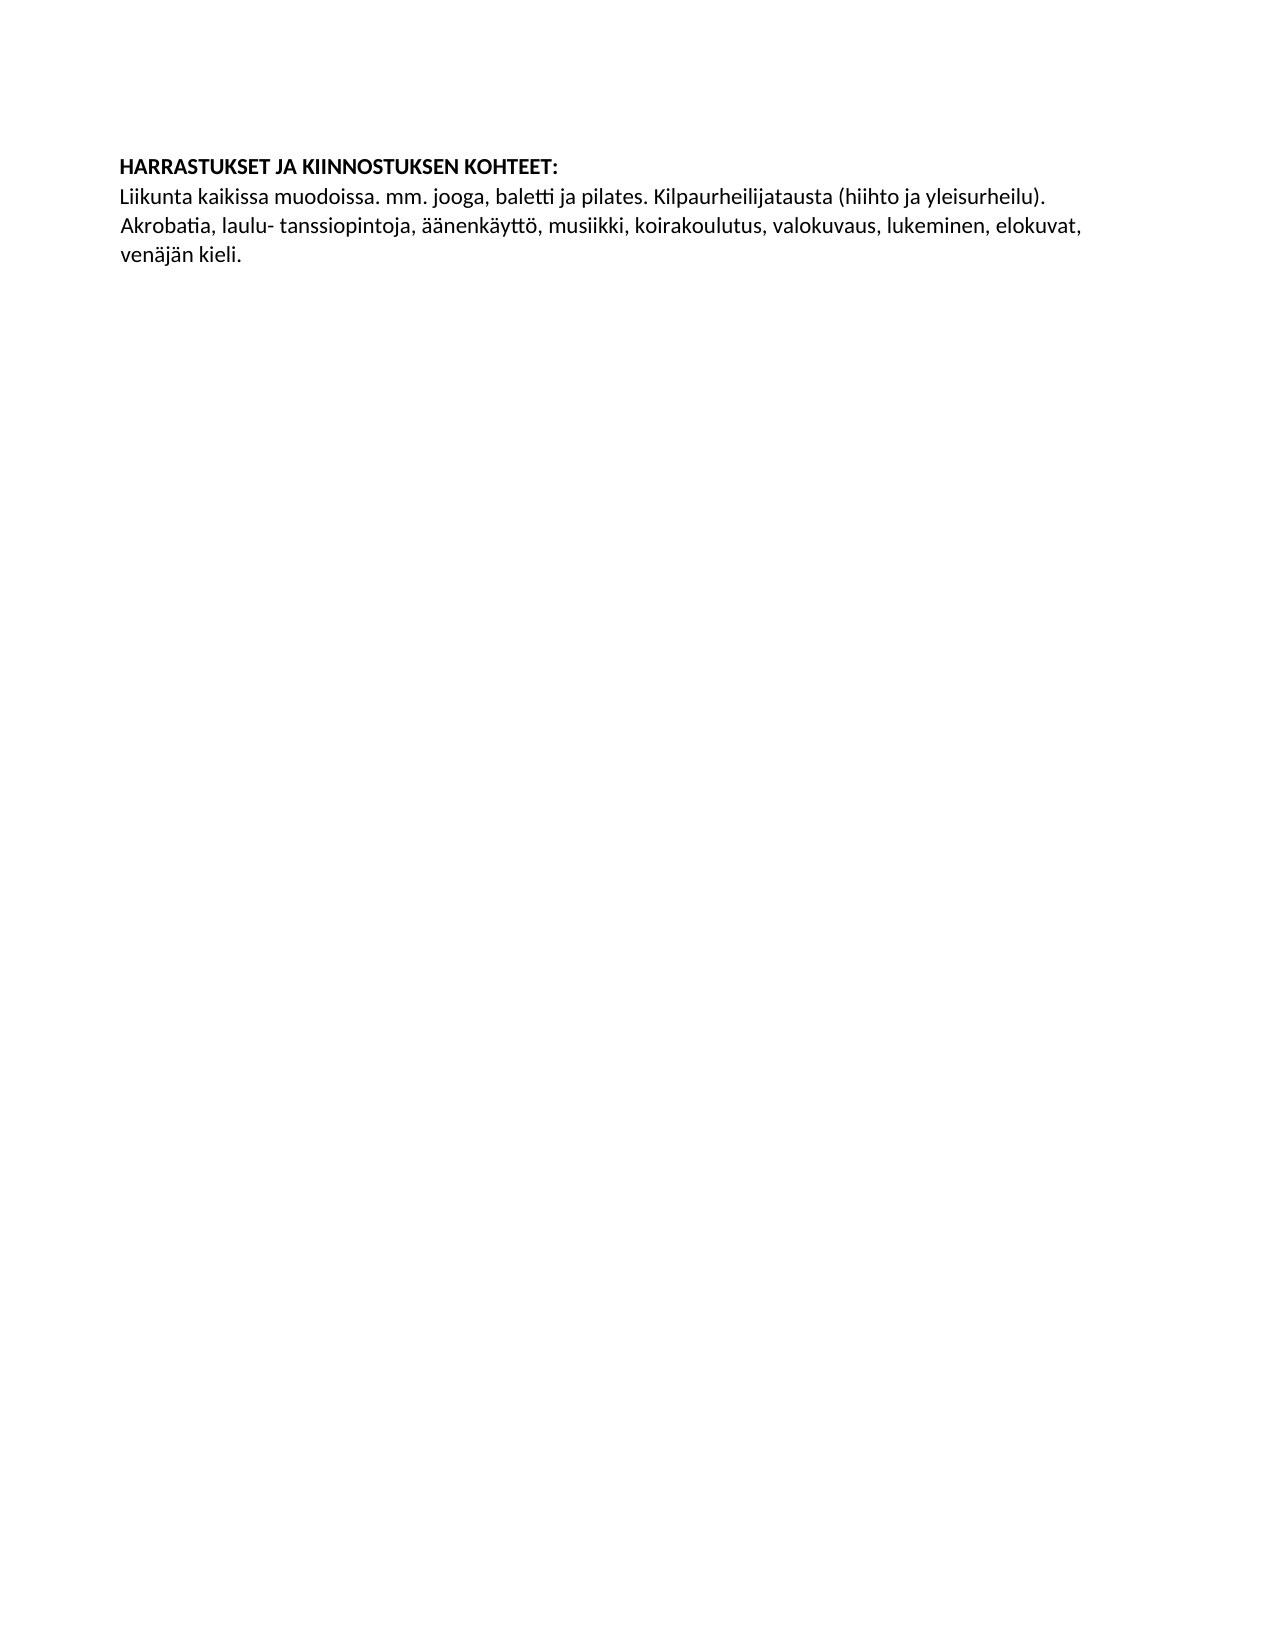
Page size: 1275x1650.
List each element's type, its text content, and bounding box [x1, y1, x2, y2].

text HARRASTUKSET JA KIINNOSTUKSEN KOHTEET: [119, 152, 1130, 180]
text Liikunta kaikissa muodoissa. mm. jooga, baletti ja pilates. Kilpaurheilijatausta (hiihto ja yleisurheilu). Akrobatia, laulu- tanssiopintoja, äänenkäyttö, musiikki, koirakoulutus, valokuvaus, lukeminen, elokuvat, venäjän kieli. [119, 182, 1103, 268]
